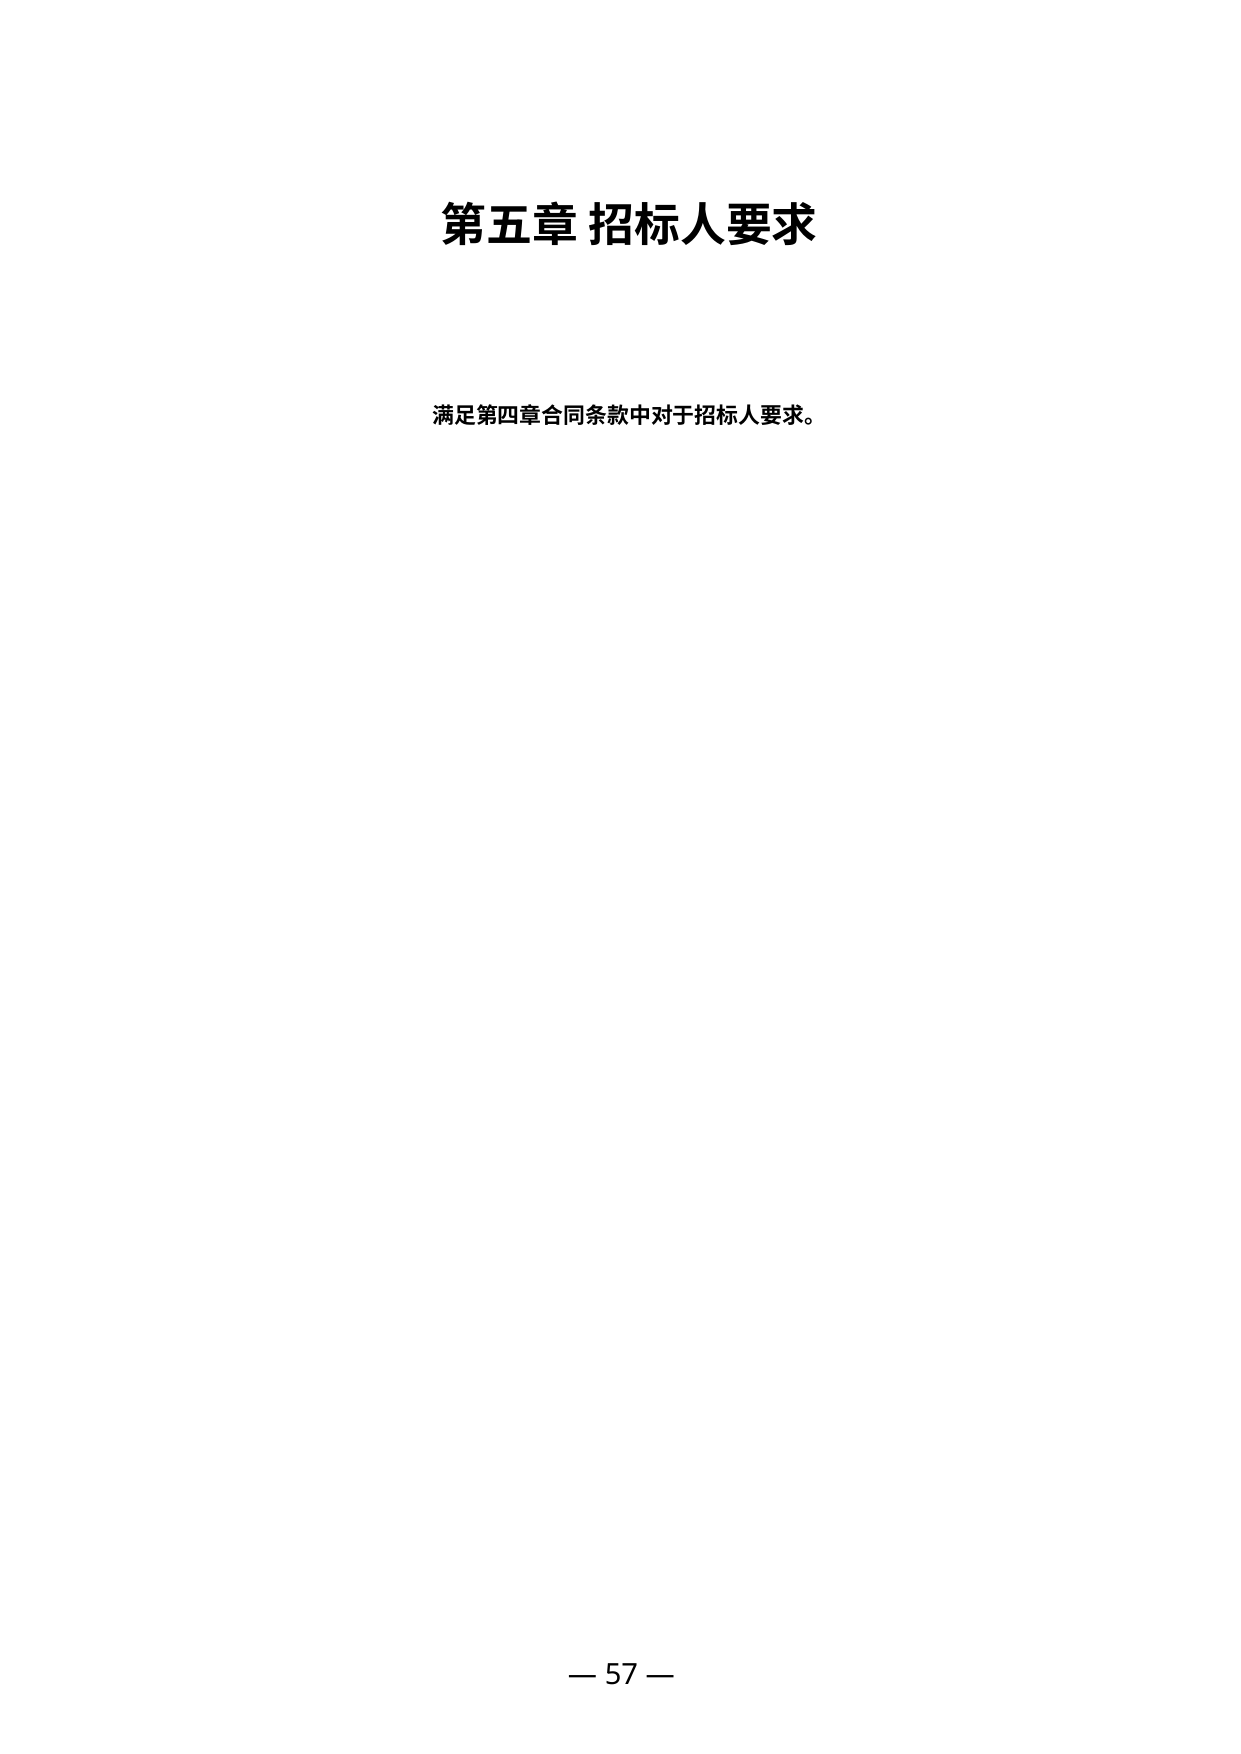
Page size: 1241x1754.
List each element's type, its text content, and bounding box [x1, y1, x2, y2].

list 招标人要求 [136, 172, 1122, 271]
text 满足第四章合同条款中对于招标人要求。 [136, 398, 1122, 431]
